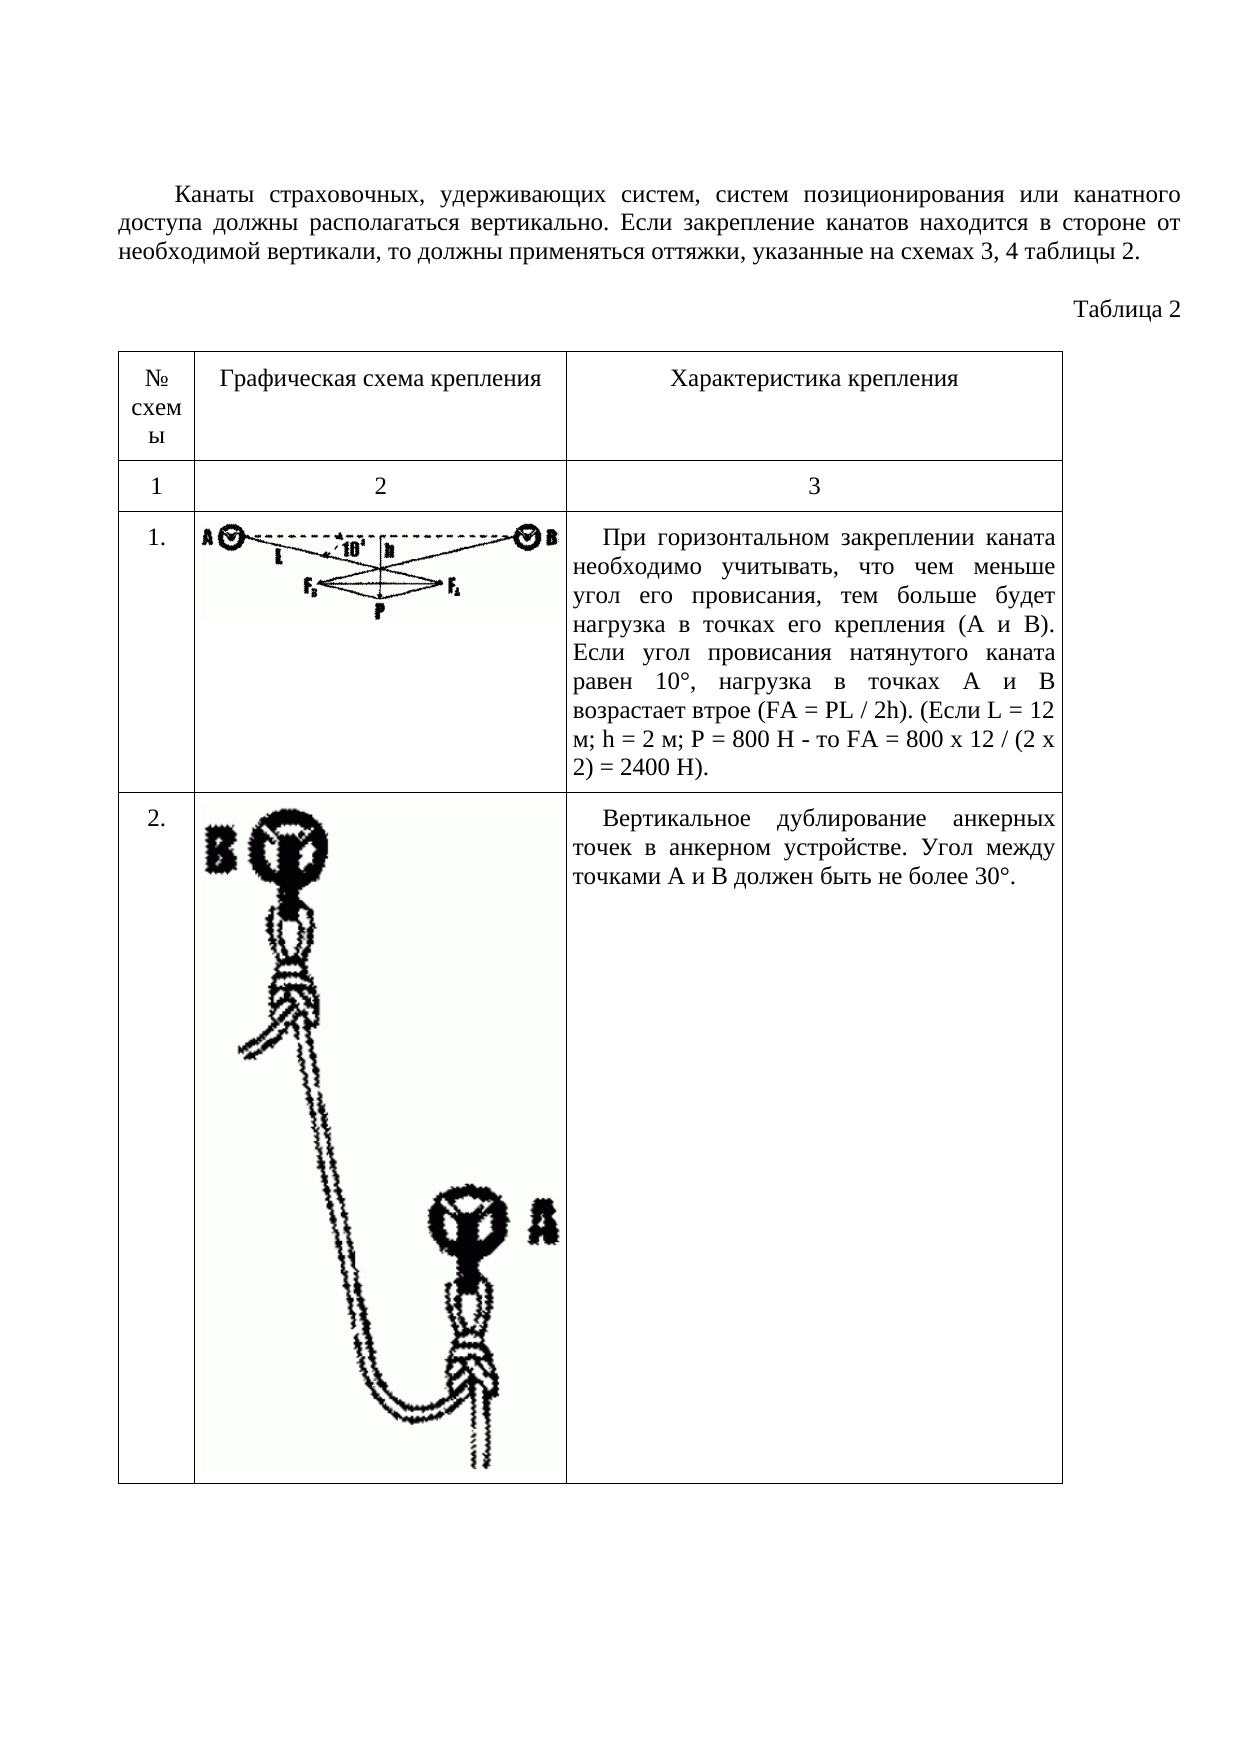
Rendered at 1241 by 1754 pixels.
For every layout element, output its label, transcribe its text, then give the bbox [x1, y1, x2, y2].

picture [201, 803, 560, 1473]
table_cell 2 [195, 461, 566, 511]
table_header Характеристика крепления [567, 352, 1062, 460]
text Канаты страховочных, удерживающих систем, систем позиционирования или канатного доступа должны располагаться вертикально. Если закрепление канатов находится в стороне от необходимой вертикали, то должны применяться оттяжки, указанные на схемах 3, 4 таблицы 2. [118, 179, 1181, 265]
table_cell [195, 512, 566, 792]
table_cell При горизонтальном закреплении каната необходимо учитывать, что чем меньше угол его провисания, тем больше будет нагрузка в точках его крепления (A и B). Если угол провисания натянутого каната равен 10°, нагрузка в точках A и B возрастает втрое (FA = PL / 2h). (Если L = 12 м; h = 2 м; P = 800 Н - то FA = 800 x 12 / (2 x 2) = 2400 Н). [567, 512, 1062, 792]
table_cell 3 [567, 461, 1062, 511]
table_cell 1. [119, 512, 194, 792]
table_header Графическая схема крепления [195, 352, 566, 460]
table_header № схемы [119, 352, 194, 460]
picture [201, 522, 560, 621]
table_cell 2. [119, 793, 194, 1483]
table_cell 1 [119, 461, 194, 511]
table_cell Вертикальное дублирование анкерных точек в анкерном устройстве. Угол между точками A и B должен быть не более 30°. [567, 793, 1062, 1483]
table_cell [195, 793, 566, 1483]
text Таблица 2 [118, 294, 1181, 322]
